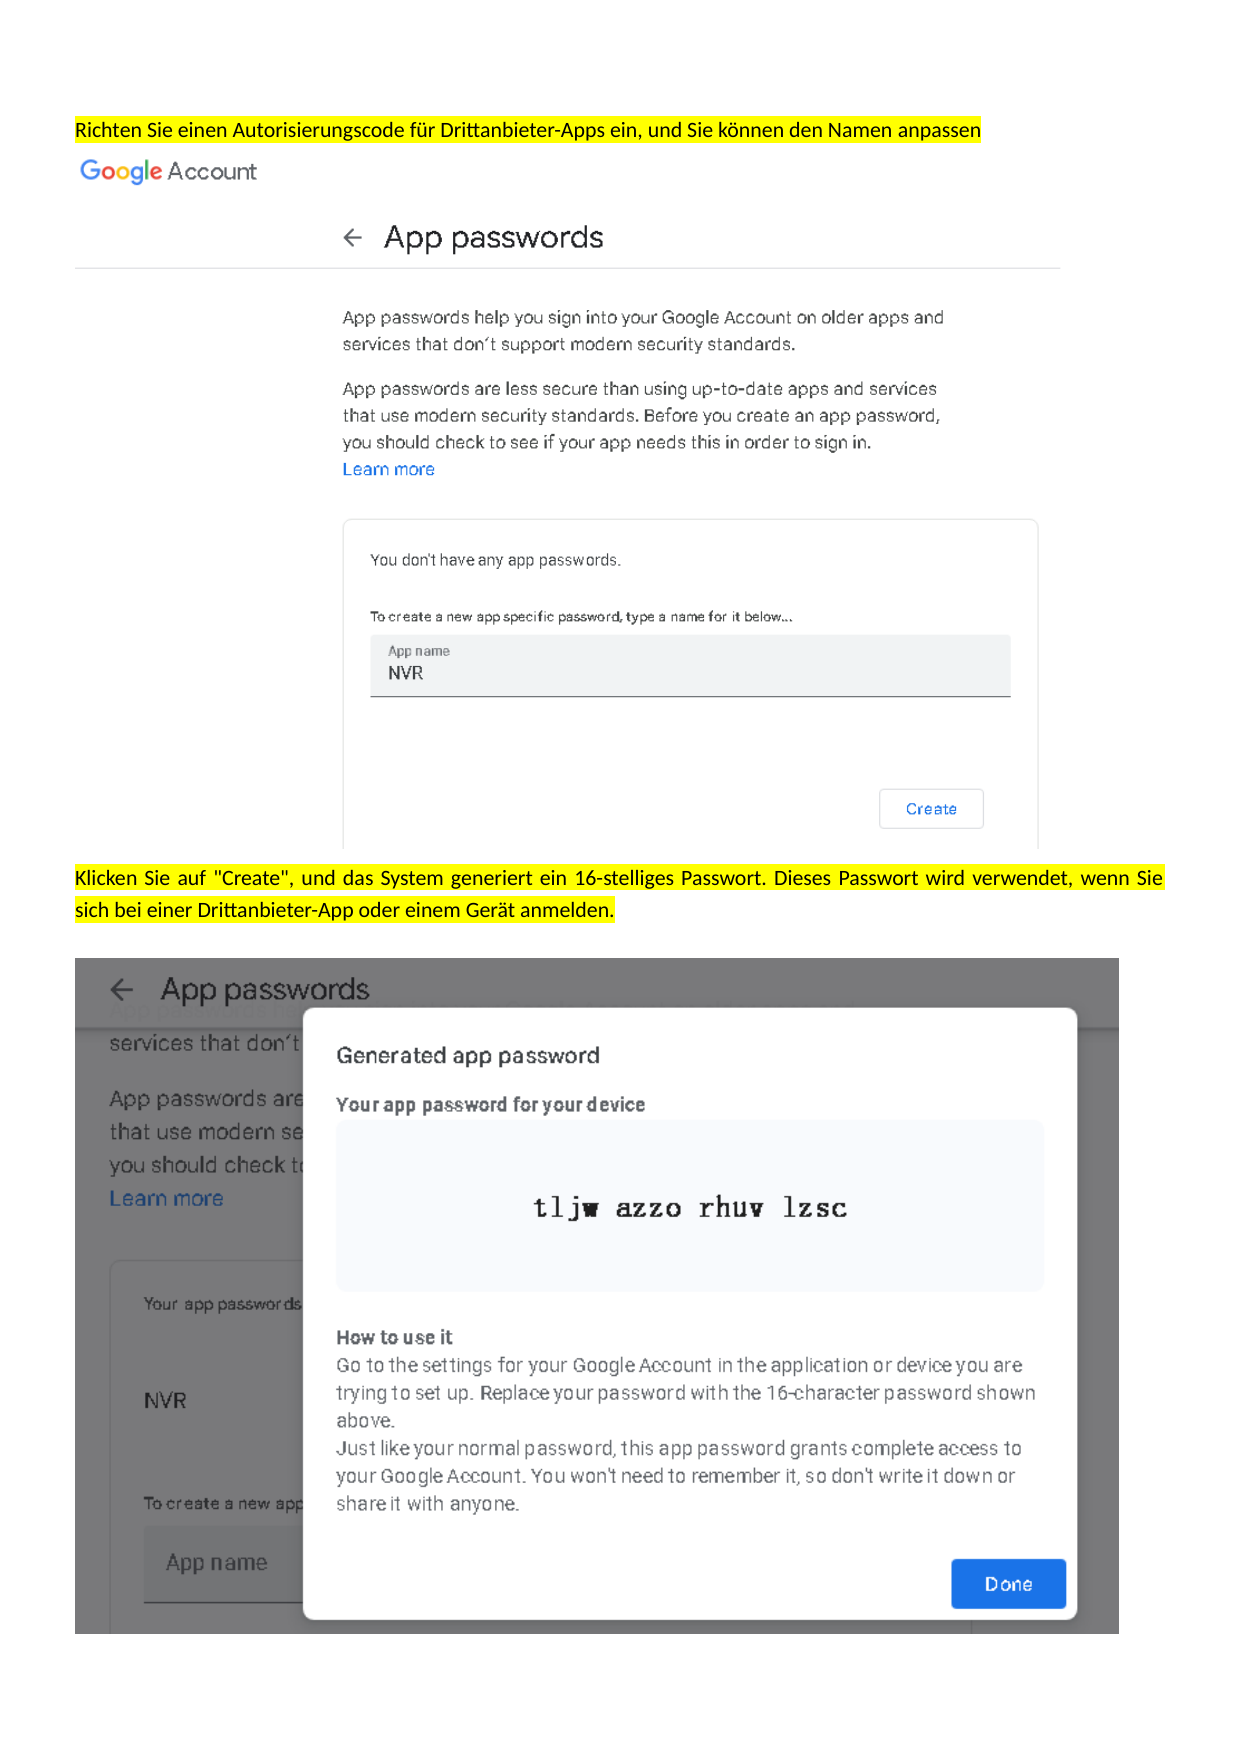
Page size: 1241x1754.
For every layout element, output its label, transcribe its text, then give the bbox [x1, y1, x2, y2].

text Richten Sie einen Autorisierungscode für Drittanbieter-Apps ein, und Sie können den Namen anpassen [75, 113, 1165, 146]
text Klicken Sie auf "Create", und das System generiert ein 16-stelliges Passwort. Dieses Passwort wird verwendet, wenn Sie sich bei einer Drittanbieter-App oder einem Gerät anmelden. [75, 890, 1165, 926]
picture [75, 145, 1061, 849]
picture [75, 958, 1119, 1634]
